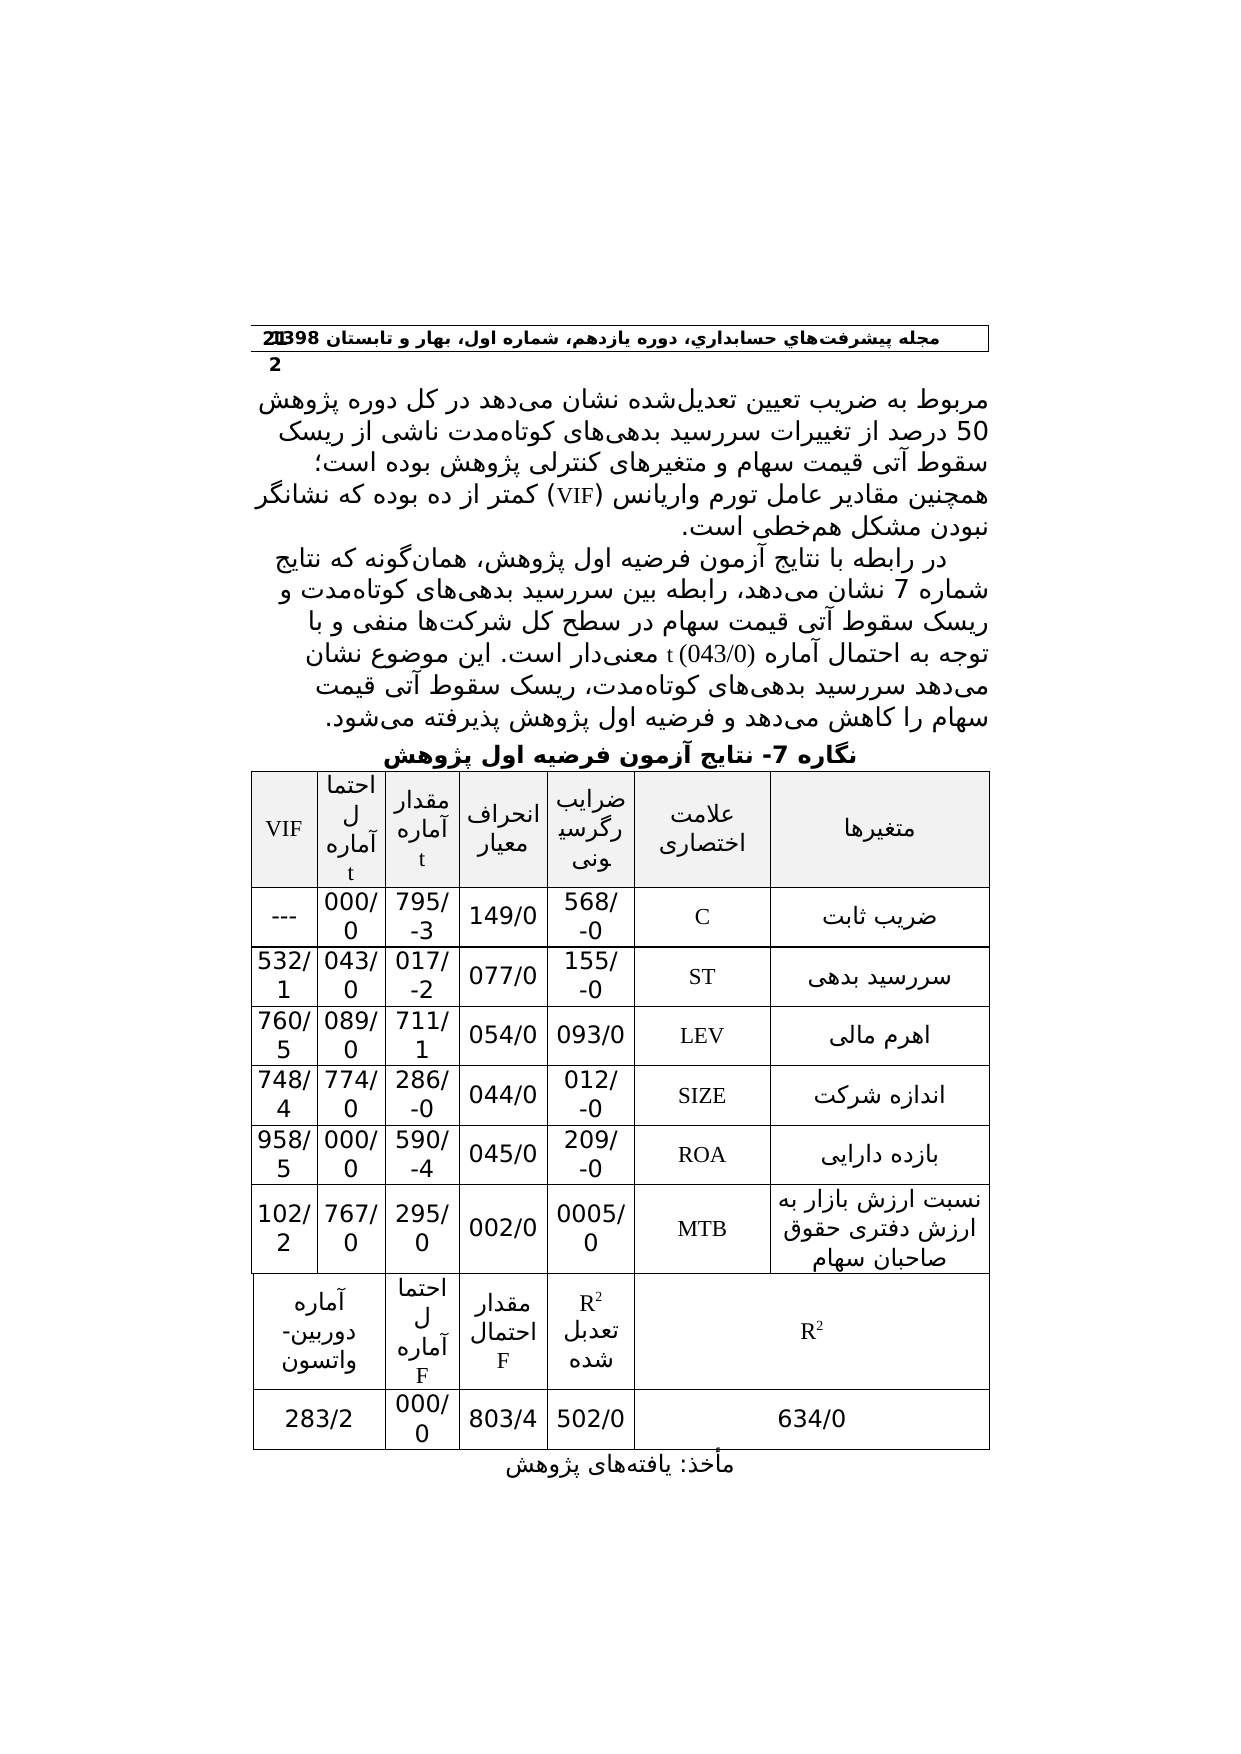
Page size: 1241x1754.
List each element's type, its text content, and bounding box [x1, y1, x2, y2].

table_cell 077/0 [460, 948, 547, 1006]
table_header مقدار آماره t [386, 772, 459, 887]
table_cell 017/2- [386, 948, 459, 1006]
table_cell 012/0- [548, 1066, 634, 1125]
table_cell سررسید بدهی [771, 948, 989, 1006]
table_cell مقدار احتمال F [460, 1274, 547, 1389]
table_cell 774/0 [318, 1066, 385, 1125]
table_cell 045/0 [460, 1126, 547, 1184]
table_cell 044/0 [460, 1066, 547, 1125]
table_cell 002/0 [460, 1185, 547, 1273]
table_cell 089/0 [318, 1007, 385, 1065]
table_cell SIZE [635, 1066, 770, 1125]
table_cell 283/2 [254, 1390, 385, 1449]
table_cell 767/0 [318, 1185, 385, 1273]
table_cell ضریب ثابت [771, 888, 989, 946]
table_cell 532/1 [252, 948, 317, 1006]
table_cell آماره دوربین-واتسون [254, 1274, 385, 1389]
table_cell 590/4- [386, 1126, 459, 1184]
table_cell 000/0 [318, 888, 385, 946]
table_cell 0005/0 [548, 1185, 634, 1273]
table_cell 286/0- [386, 1066, 459, 1125]
table_cell 149/0 [460, 888, 547, 946]
table_header ضرایب رگرسیونی [548, 772, 634, 887]
table_cell R2 تعدبل شده [548, 1274, 634, 1389]
table_cell 958/5 [252, 1126, 317, 1184]
table_cell 043/0 [318, 948, 385, 1006]
table_cell MTB [635, 1185, 770, 1273]
table_cell 093/0 [548, 1007, 634, 1065]
table_header VIF [252, 772, 317, 887]
table_cell --- [252, 888, 317, 946]
text نگاره 7- نتایج آزمون فرضیه اول پژوهش [251, 741, 989, 769]
table_cell نسبت ارزش بازار به ارزش دفتری حقوق صاحبان سهام [771, 1185, 989, 1273]
table_cell 760/5 [252, 1007, 317, 1065]
table_cell احتمال آماره F [386, 1274, 459, 1389]
table_cell LEV [635, 1007, 770, 1065]
table_cell 502/0 [548, 1390, 634, 1449]
table_cell 000/0 [386, 1390, 459, 1449]
table_cell بازده دارایی [771, 1126, 989, 1184]
text در رابطه با نتایج آزمون فرضیه اول پژوهش، همان‌گونه که نتایج شماره 7 نشان می‌دهد، رابطه بین سررسید بدهی‌های کوتاه‌مدت و ریسک سقوط آتی قیمت سهام در سطح کل شرکت‌ها منفی و با توجه به احتمال آماره t (043/0) معنی‌دار است. این موضوع نشان می‌دهد سررسید بدهی‌های کوتاه‌مدت، ریسک سقوط آتی قیمت سهام را کاهش می‌دهد و فرضیه اول پژوهش پذیرفته می‌شود. [251, 543, 989, 732]
text مأخذ: یافته‌های پژوهش [251, 1450, 989, 1478]
table_header متغیرها [771, 772, 989, 887]
table_cell 634/0 [635, 1390, 989, 1449]
table_cell اندازه شرکت [771, 1066, 989, 1125]
table_header علامت اختصاری [635, 772, 770, 887]
table_cell C [635, 888, 770, 946]
table_cell 711/1 [386, 1007, 459, 1065]
table_cell 102/2 [252, 1185, 317, 1273]
table_cell 568/0- [548, 888, 634, 946]
table_cell ROA [635, 1126, 770, 1184]
table_cell 209/0- [548, 1126, 634, 1184]
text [251, 384, 989, 541]
table_cell 000/0 [318, 1126, 385, 1184]
table_cell 295/0 [386, 1185, 459, 1273]
table_cell 803/4 [460, 1390, 547, 1449]
table_header انحراف معیار [460, 772, 547, 887]
table_cell 155/0- [548, 948, 634, 1006]
table_cell ST [635, 948, 770, 1006]
table_cell اهرم مالی [771, 1007, 989, 1065]
table_cell R2 [635, 1274, 989, 1389]
table_cell 054/0 [460, 1007, 547, 1065]
table_header احتمال آماره t [318, 772, 385, 887]
table_cell 748/4 [252, 1066, 317, 1125]
table_cell 795/3- [386, 888, 459, 946]
